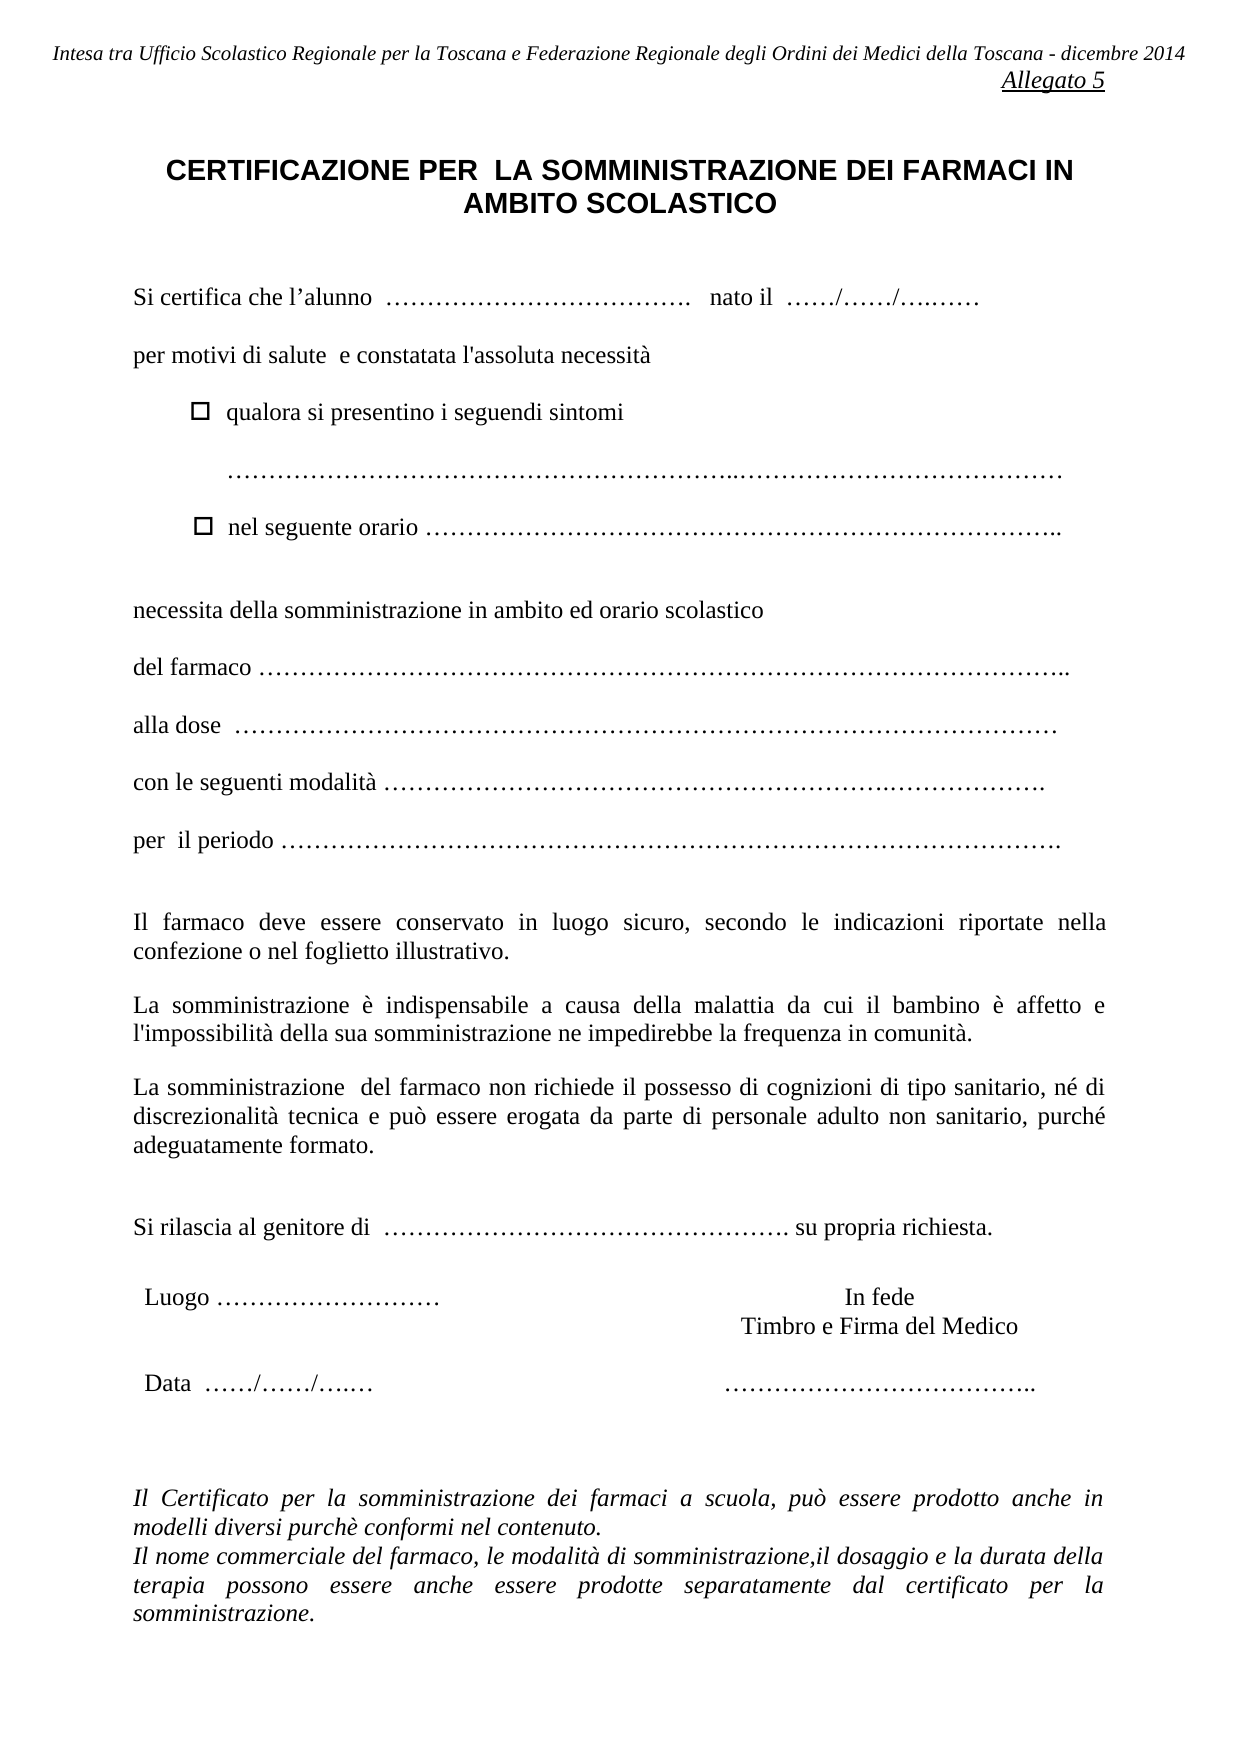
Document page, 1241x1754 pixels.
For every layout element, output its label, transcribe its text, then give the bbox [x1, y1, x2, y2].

text necessita della somministrazione in ambito ed orario scolastico [133, 595, 1107, 623]
text Il nome commerciale del farmaco, le modalità di somministrazione,il dosaggio e la durata della terapia possono essere anche essere prodotte separatamente dal certificato per la somministrazione. [133, 1541, 1107, 1627]
table_cell Data ……/……/….… [133, 1369, 629, 1397]
text Allegato 5 [133, 65, 1107, 94]
text Il Certificato per la somministrazione dei farmaci a scuola, può essere prodotto anche in modelli diversi purchè conformi nel contenuto. [133, 1483, 1107, 1541]
text CERTIFICAZIONE PER la somministrazione dei farmaci in ambito scolastico [133, 153, 1107, 220]
text La somministrazione del farmaco non richiede il possesso di cognizioni di tipo sanitario, né di discrezionalità tecnica e può essere erogata da parte di personale adulto non sanitario, purché adeguatamente formato. [133, 1072, 1107, 1158]
text ……………………………………………………..………………………………… [226, 455, 1107, 483]
text La somministrazione è indispensabile a causa della malattia da cui il bambino è affetto e l'impossibilità della sua somministrazione ne impedirebbe la frequenza in comunità. [133, 990, 1107, 1047]
text Si rilascia al genitore di …………………………………………. su propria richiesta. [133, 1212, 1107, 1241]
text con le seguenti modalità …………………………………………………….………………. [133, 767, 1107, 796]
table_header In fede Timbro e Firma del Medico [629, 1282, 1130, 1368]
text del farmaco …………………………………………………………………………………….. [133, 652, 1107, 681]
list qualora si presentino i seguendi sintomi [189, 397, 1107, 426]
table_header Luogo ……………………… [133, 1282, 629, 1368]
text Il farmaco deve essere conservato in luogo sicuro, secondo le indicazioni riportate nella confezione o nel foglietto illustrativo. [133, 907, 1107, 965]
list nel seguente orario ………………………………………………………………….. [192, 512, 1107, 541]
text per il periodo …………………………………………………………………………………. [133, 825, 1107, 853]
text per motivi di salute e constatata l'assoluta necessità [133, 340, 1107, 368]
text alla dose ……………………………………………………………………………………… [133, 710, 1107, 738]
text Si certifica che l’alunno ………………………………. nato il ……/……/….…… [133, 282, 1107, 311]
table_cell ……………………………….. [629, 1369, 1130, 1397]
